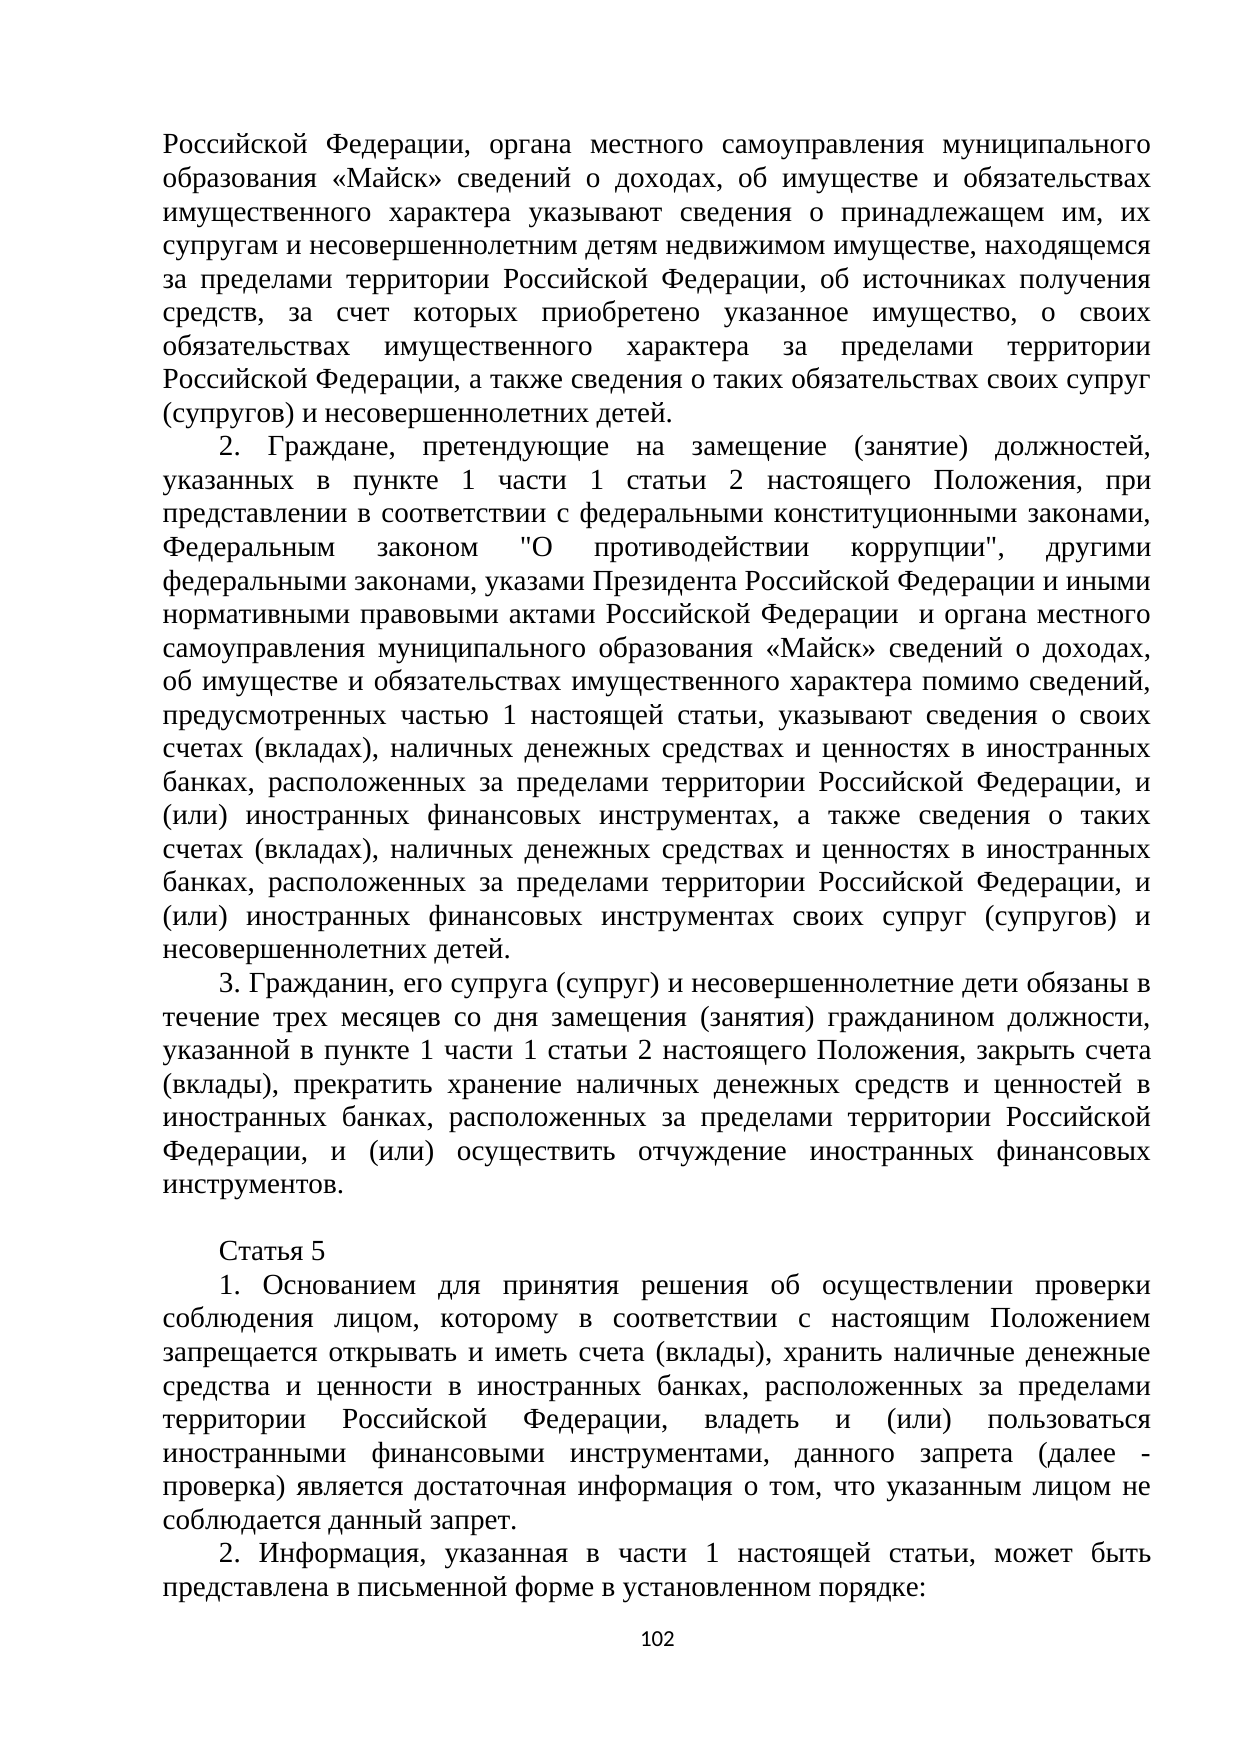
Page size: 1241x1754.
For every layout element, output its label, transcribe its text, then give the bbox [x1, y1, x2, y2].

text 1. Основанием для принятия решения об осуществлении проверки соблюдения лицом, которому в соответствии с настоящим Положением запрещается открывать и иметь счета (вклады), хранить наличные денежные средства и ценности в иностранных банках, расположенных за пределами территории Российской Федерации, владеть и (или) пользоваться иностранными финансовыми инструментами, данного запрета (далее - проверка) является достаточная информация о том, что указанным лицом не соблюдается данный запрет. [162, 1267, 1152, 1535]
text Статья 5 [162, 1233, 1152, 1267]
text 2. Граждане, претендующие на замещение (занятие) должностей, указанных в пункте 1 части 1 статьи 2 настоящего Положения, при представлении в соответствии с федеральными конституционными законами, Федеральным законом "О противодействии коррупции", другими федеральными законами, указами Президента Российской Федерации и иными нормативными правовыми актами Российской Федерации и органа местного самоуправления муниципального образования «Майск» сведений о доходах, об имуществе и обязательствах имущественного характера помимо сведений, предусмотренных частью 1 настоящей статьи, указывают сведения о своих счетах (вкладах), наличных денежных средствах и ценностях в иностранных банках, расположенных за пределами территории Российской Федерации, и (или) иностранных финансовых инструментах, а также сведения о таких счетах (вкладах), наличных денежных средствах и ценностях в иностранных банках, расположенных за пределами территории Российской Федерации, и (или) иностранных финансовых инструментах своих супруг (супругов) и несовершеннолетних детей. [162, 428, 1152, 965]
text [162, 127, 1152, 428]
text 3. Гражданин, его супруга (супруг) и несовершеннолетние дети обязаны в течение трех месяцев со дня замещения (занятия) гражданином должности, указанной в пункте 1 части 1 статьи 2 настоящего Положения, закрыть счета (вклады), прекратить хранение наличных денежных средств и ценностей в иностранных банках, расположенных за пределами территории Российской Федерации, и (или) осуществить отчуждение иностранных финансовых инструментов. [162, 965, 1152, 1200]
text 2. Информация, указанная в части 1 настоящей статьи, может быть представлена в письменной форме в установленном порядке: [162, 1535, 1152, 1602]
